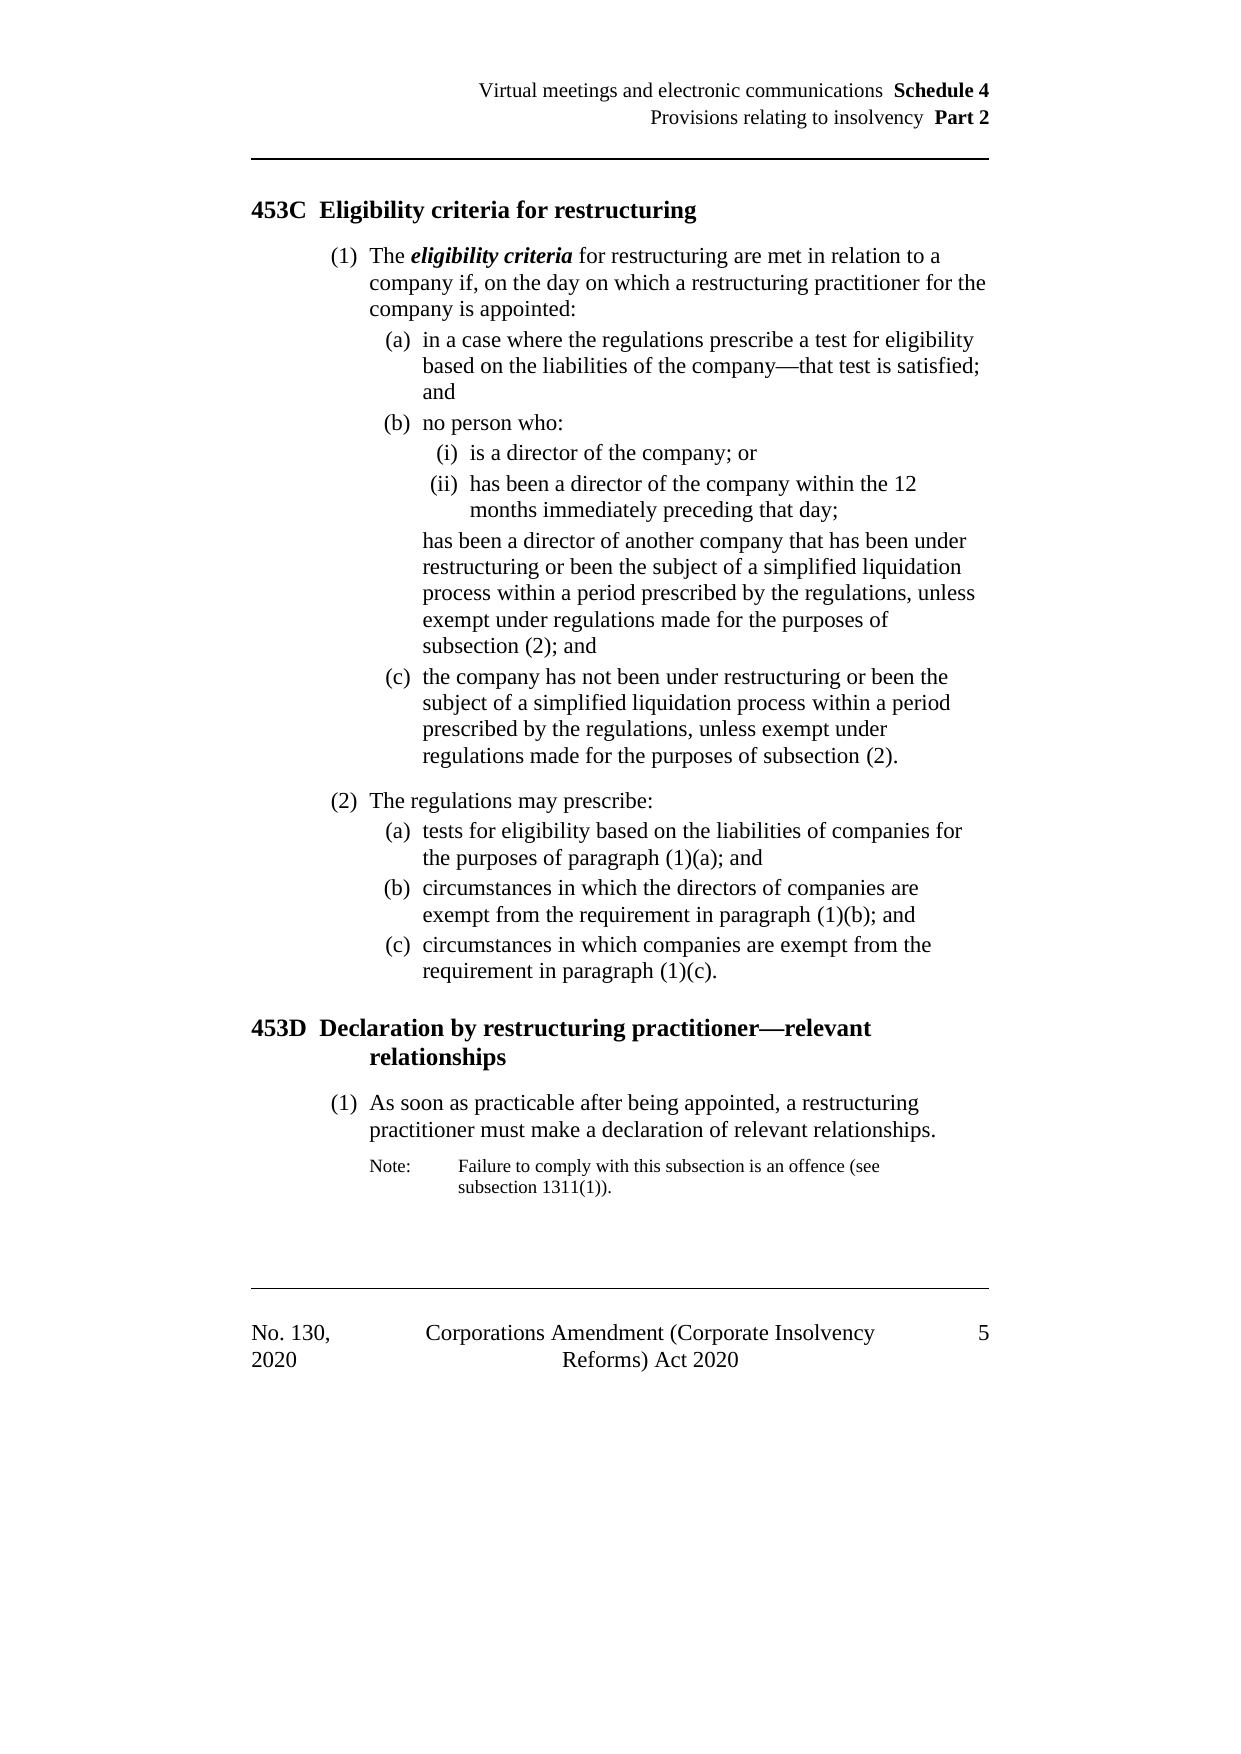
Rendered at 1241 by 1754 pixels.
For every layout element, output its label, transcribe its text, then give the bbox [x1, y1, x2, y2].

text has been a director of another company that has been under restructuring or been the subject of a simplified liquidation process within a period prescribed by the regulations, unless exempt under regulations made for the purposes of subsection (2); and [251, 527, 989, 658]
text (b) no person who: [251, 409, 989, 435]
text (1) As soon as practicable after being appointed, a restructuring practitioner must make a declaration of relevant relationships. [251, 1089, 989, 1142]
text (2) The regulations may prescribe: [251, 787, 989, 813]
text (c) the company has not been under restructuring or been the subject of a simplified liquidation process within a period prescribed by the regulations, unless exempt under regulations made for the purposes of subsection (2). [251, 663, 989, 768]
text (a) tests for eligibility based on the liabilities of companies for the purposes of paragraph (1)(a); and [251, 817, 989, 870]
text 453C Eligibility criteria for restructuring [251, 195, 989, 224]
text (b) circumstances in which the directors of companies are exempt from the requirement in paragraph (1)(b); and [251, 874, 989, 927]
text (1) The eligibility criteria for restructuring are met in relation to a company if, on the day on which a restructuring practitioner for the company is appointed: [251, 242, 989, 321]
text 453D Declaration by restructuring practitioner—relevant relationships [251, 1013, 989, 1071]
text (ii) has been a director of the company within the 12 months immediately preceding that day; [251, 470, 989, 523]
text (c) circumstances in which companies are exempt from the requirement in paragraph (1)(c). [251, 931, 989, 984]
text (i) is a director of the company; or [251, 439, 989, 466]
text Note: Failure to comply with this subsection is an offence (see subsection 1311(1)). [369, 1155, 989, 1198]
text (a) in a case where the regulations prescribe a test for eligibility based on the liabilities of the company—that test is satisfied; and [251, 326, 989, 405]
